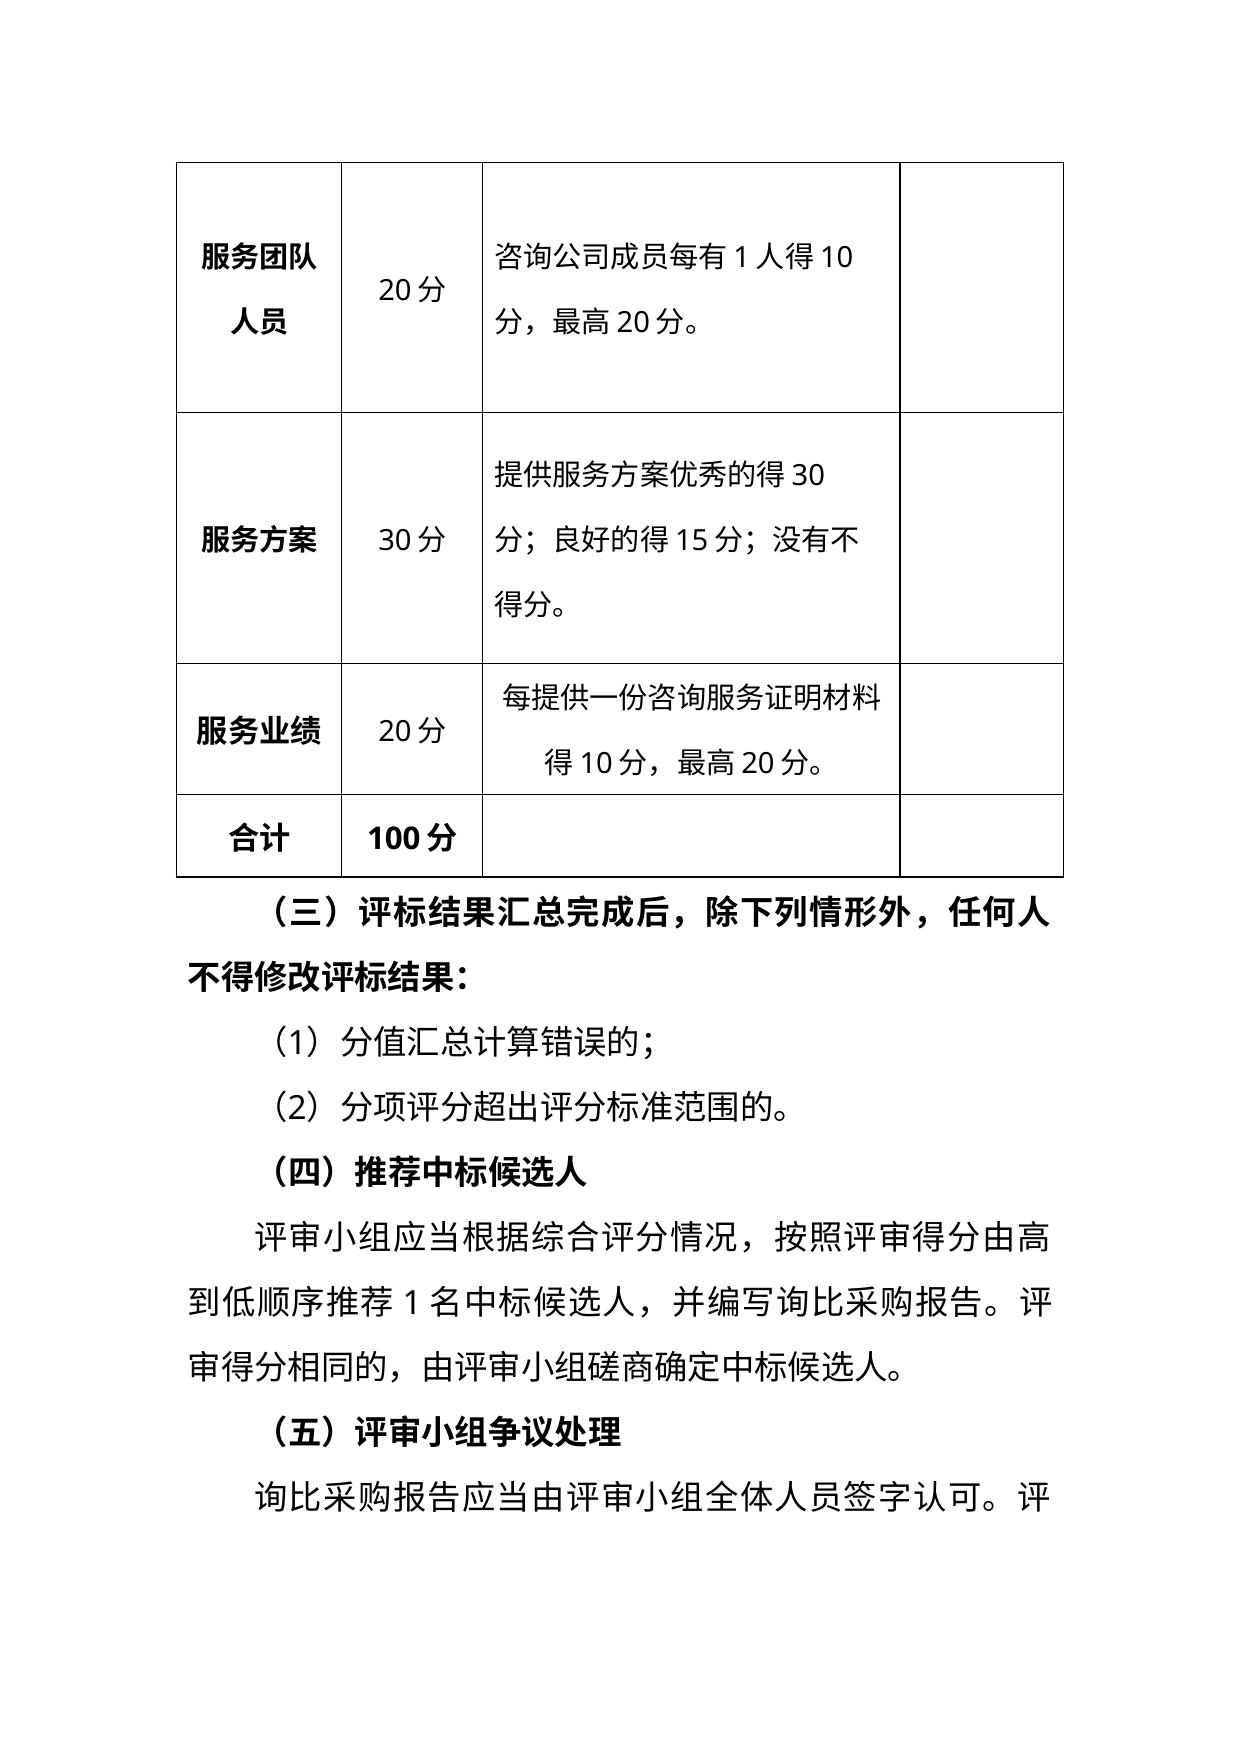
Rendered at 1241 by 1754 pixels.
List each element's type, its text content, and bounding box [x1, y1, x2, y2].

table_cell 服务团队人员 [177, 163, 341, 412]
text （2）分项评分超出评分标准范围的。 [187, 1072, 1053, 1137]
table_cell 合计 [177, 795, 341, 876]
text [187, 1462, 1053, 1527]
table_cell 提供服务方案优秀的得30分；良好的得15分；没有不得分。 [483, 413, 899, 663]
table_cell [901, 163, 1063, 412]
table_cell 30分 [342, 413, 482, 663]
table_cell 服务方案 [177, 413, 341, 663]
text （1）分值汇总计算错误的； [187, 1007, 1053, 1072]
table_cell [901, 664, 1063, 794]
table_cell 每提供一份咨询服务证明材料得10分，最高20分。 [483, 664, 899, 794]
table_cell [901, 413, 1063, 663]
table_cell 100分 [342, 795, 482, 876]
table_cell 服务业绩 [177, 664, 341, 794]
table_cell [901, 795, 1063, 876]
text （四）推荐中标候选人 [187, 1137, 1053, 1202]
text （五）评审小组争议处理 [187, 1397, 1053, 1462]
table_cell [483, 795, 899, 876]
table_cell 咨询公司成员每有1人得10分，最高20分。 [483, 163, 899, 412]
text （三）评标结果汇总完成后，除下列情形外，任何人不得修改评标结果： [187, 878, 1053, 1007]
table_cell 20分 [342, 163, 482, 412]
text 评审小组应当根据综合评分情况，按照评审得分由高到低顺序推荐1名中标候选人，并编写询比采购报告。评审得分相同的，由评审小组磋商确定中标候选人。 [187, 1202, 1053, 1397]
table_cell 20分 [342, 664, 482, 794]
